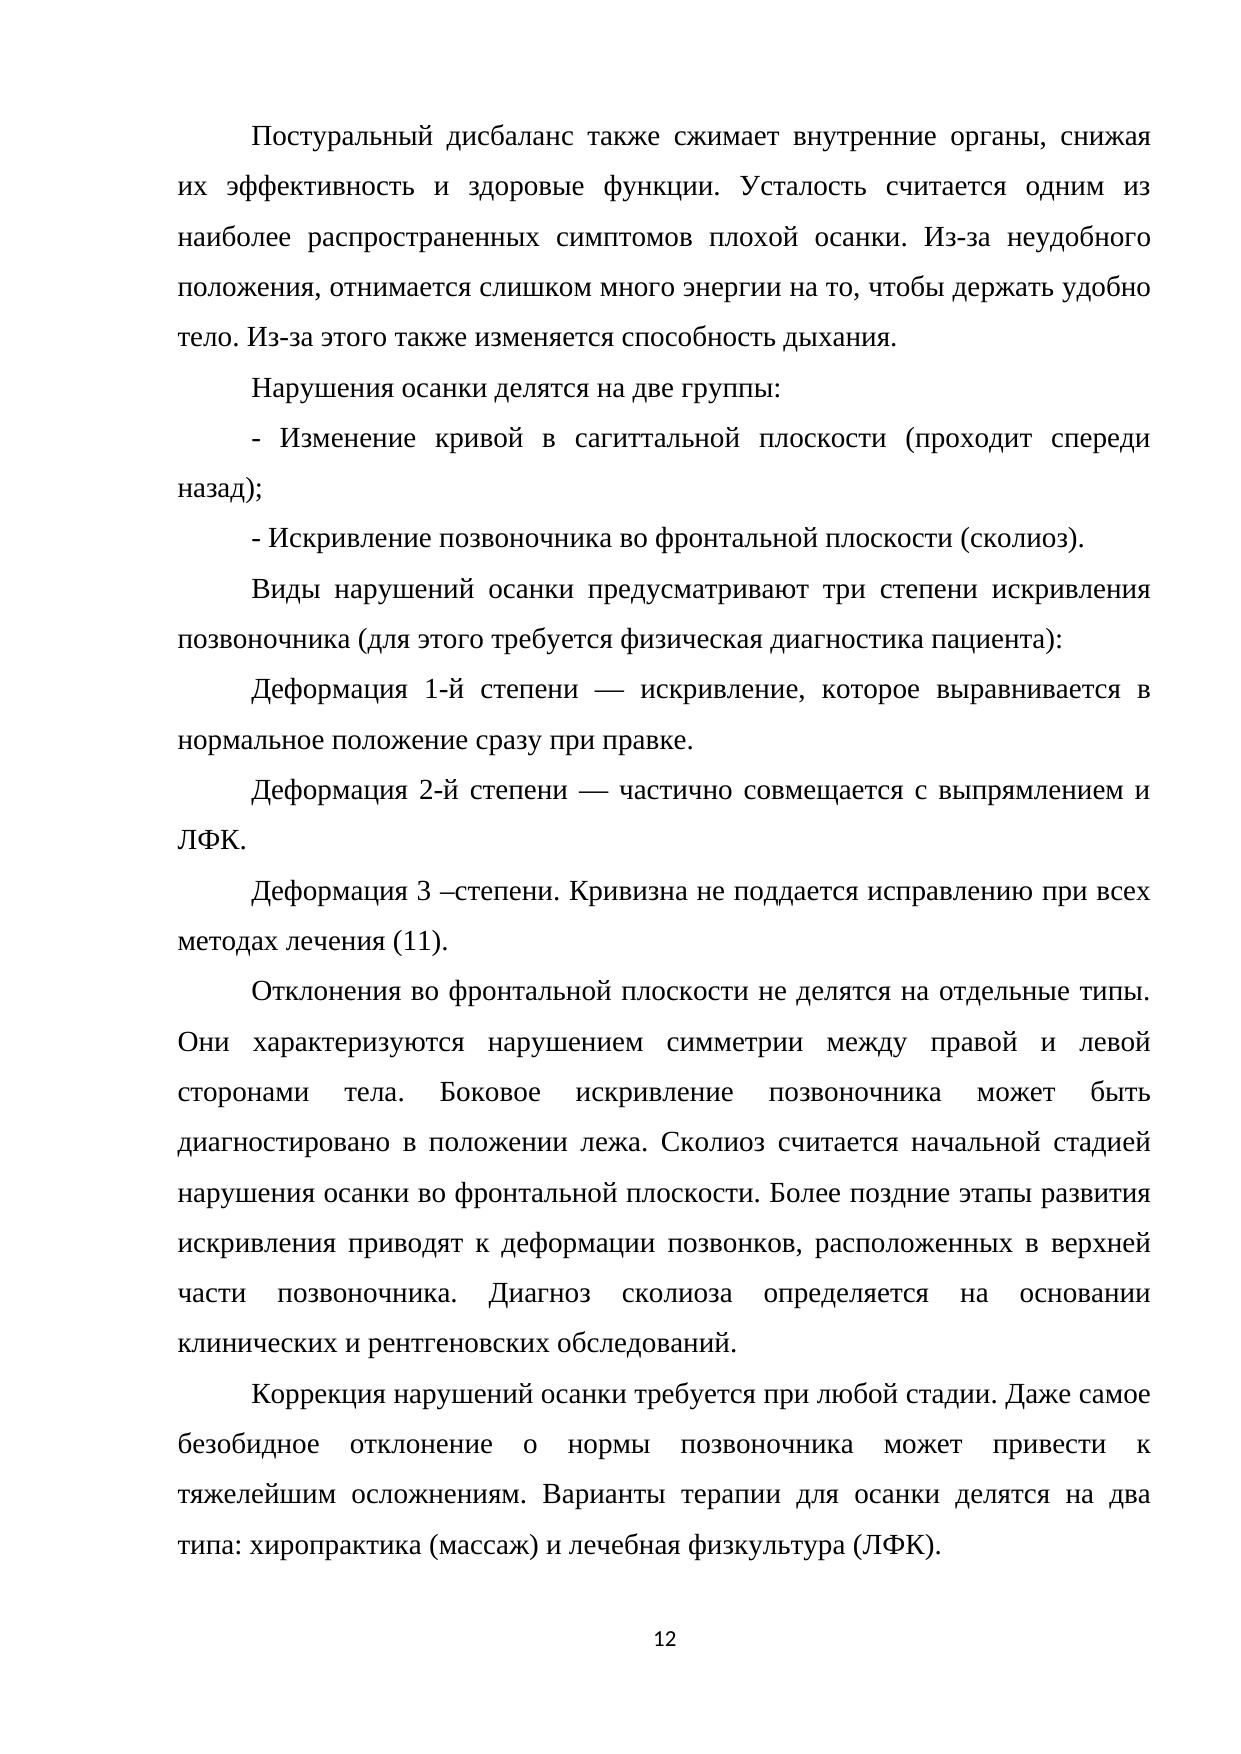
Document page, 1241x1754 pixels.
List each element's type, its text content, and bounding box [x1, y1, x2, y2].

text Деформация 3 –степени. Кривизна не поддается исправлению при всех методах лечения (11). [177, 873, 1152, 957]
text Деформация 1-й степени — искривление, которое выравнивается в нормальное положение сразу при правке. [177, 672, 1152, 755]
text Постуральный дисбаланс также сжимает внутренние органы, снижая их эффективность и здоровые функции. Усталость считается одним из наиболее распространенных симптомов плохой осанки. Из-за неудобного положения, отнимается слишком много энергии на то, чтобы держать удобно тело. Из-за этого также изменяется способность дыхания. [177, 118, 1152, 353]
text Виды нарушений осанки предусматривают три степени искривления позвоночника (для этого требуется физическая диагностика пациента): [177, 571, 1152, 655]
text Деформация 2-й степени — частично совмещается с выпрямлением и ЛФК. [177, 772, 1152, 856]
text - Искривление позвоночника во фронтальной плоскости (сколиоз). [177, 521, 1152, 554]
text Нарушения осанки делятся на две группы: [177, 370, 1152, 403]
text - Изменение кривой в сагиттальной плоскости (проходит спереди назад); [177, 420, 1152, 504]
text Отклонения во фронтальной плоскости не делятся на отдельные типы. Они характеризуются нарушением симметрии между правой и левой сторонами тела. Боковое искривление позвоночника может быть диагностировано в положении лежа. Сколиоз считается начальной стадией нарушения осанки во фронтальной плоскости. Более поздние этапы развития искривления приводят к деформации позвонков, расположенных в верхней части позвоночника. Диагноз сколиоза определяется на основании клинических и рентгеновских обследований. [177, 973, 1152, 1359]
text Коррекция нарушений осанки требуется при любой стадии. Даже самое безобидное отклонение о нормы позвоночника может привести к тяжелейшим осложнениям. Варианты терапии для осанки делятся на два типа: хиропрактика (массаж) и лечебная физкультура (ЛФК). [177, 1376, 1152, 1560]
